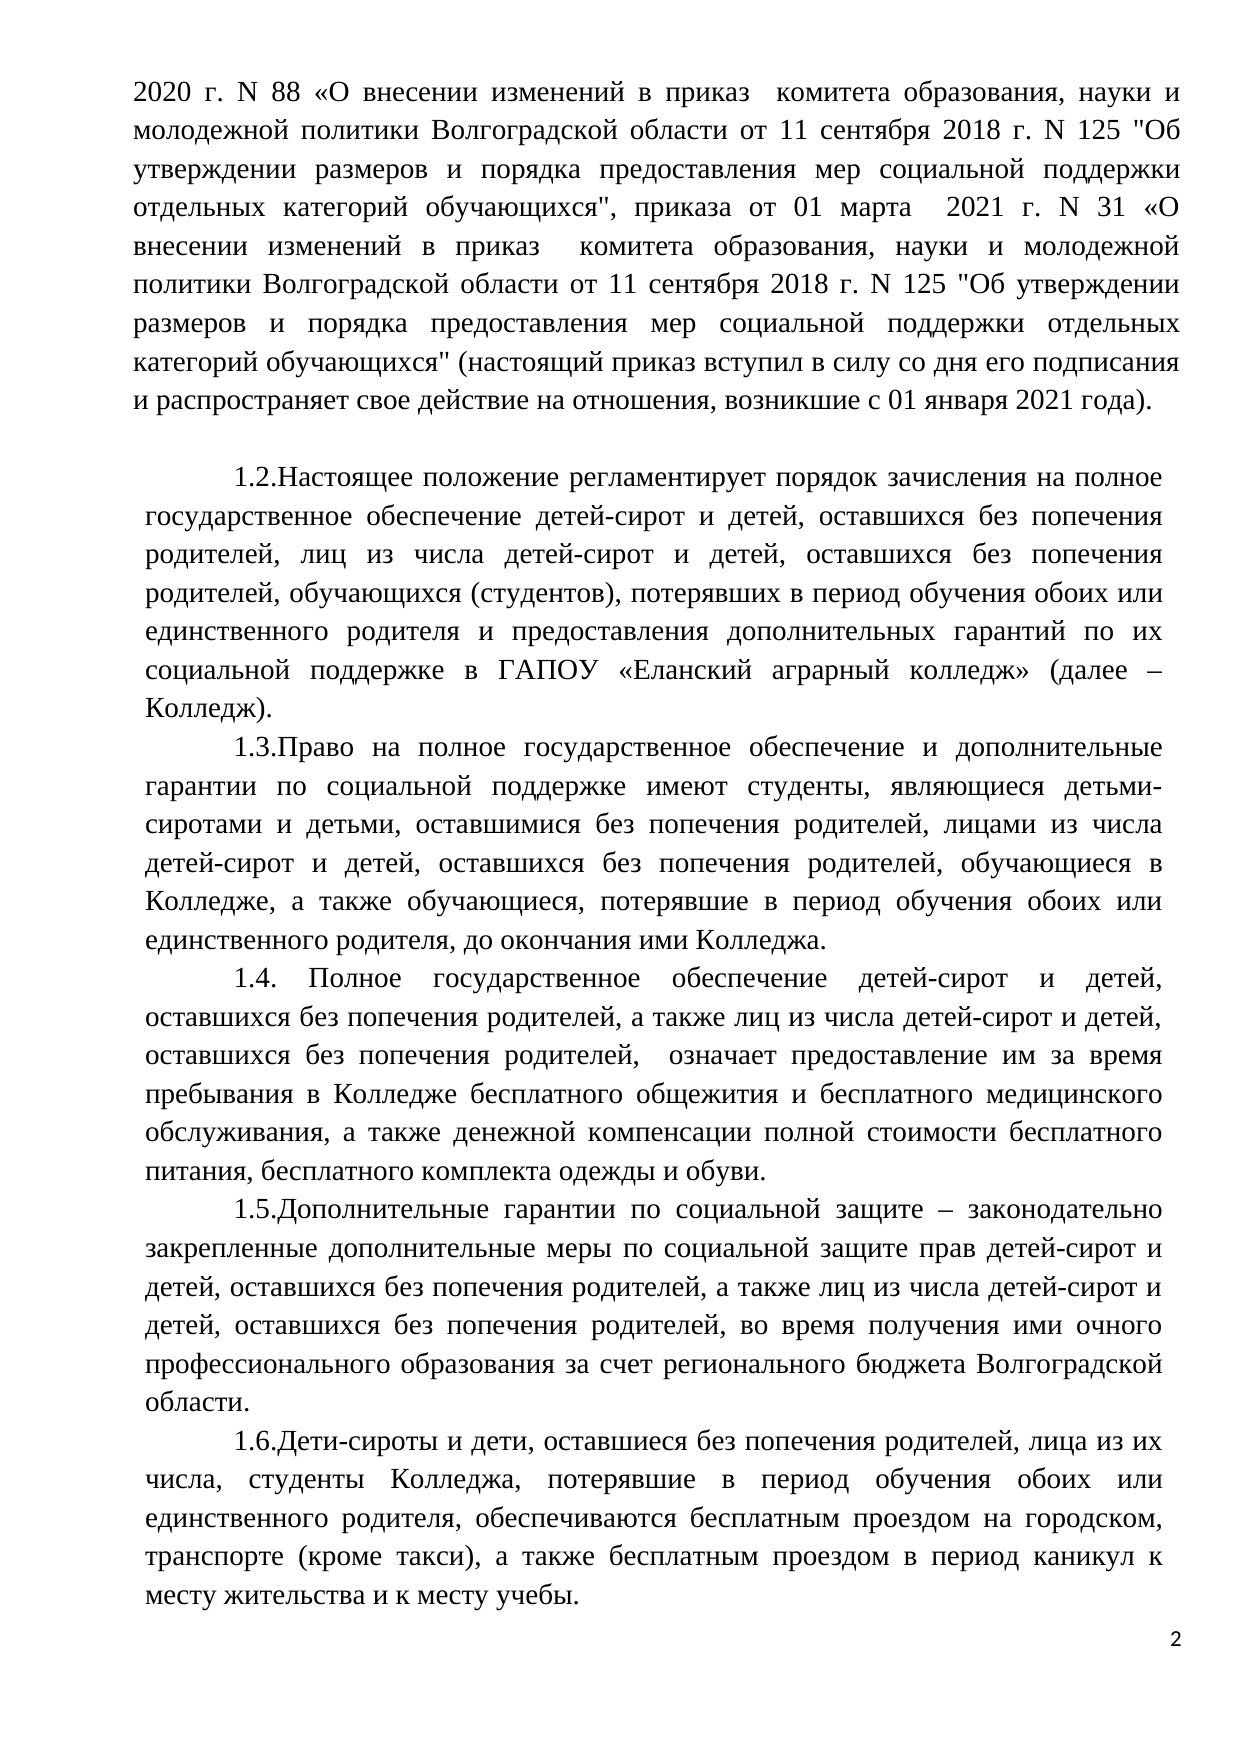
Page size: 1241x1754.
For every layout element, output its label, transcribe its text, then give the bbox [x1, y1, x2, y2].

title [133, 74, 1181, 416]
text 1.5.Дополнительные гарантии по социальной защите – законодательно закрепленные дополнительные меры по социальной защите прав детей-сирот и детей, оставшихся без попечения родителей, а также лиц из числа детей-сирот и детей, оставшихся без попечения родителей, во время получения ими очного профессионального образования за счет регионального бюджета Волгоградской области. [145, 1192, 1163, 1418]
text 1.3.Право на полное государственное обеспечение и дополнительные гарантии по социальной поддержке имеют студенты, являющиеся детьми-сиротами и детьми, оставшимися без попечения родителей, лицами из числа детей-сирот и детей, оставшихся без попечения родителей, обучающиеся в Колледже, а также обучающиеся, потерявшие в период обучения обоих или единственного родителя, до окончания ими Колледжа. [145, 729, 1163, 955]
text 1.2.Настоящее положение регламентирует порядок зачисления на полное государственное обеспечение детей-сирот и детей, оставшихся без попечения родителей, лиц из числа детей-сирот и детей, оставшихся без попечения родителей, обучающихся (студентов), потерявших в период обучения обоих или единственного родителя и предоставления дополнительных гарантий по их социальной поддержке в ГАПОУ «Еланский аграрный колледж» (далее – Колледж). [145, 459, 1163, 724]
text 1.4. Полное государственное обеспечение детей-сирот и детей, оставшихся без попечения родителей, а также лиц из числа детей-сирот и детей, оставшихся без попечения родителей, означает предоставление им за время пребывания в Колледже бесплатного общежития и бесплатного медицинского обслуживания, а также денежной компенсации полной стоимости бесплатного питания, бесплатного комплекта одежды и обуви. [145, 960, 1163, 1187]
text 1.6.Дети-сироты и дети, оставшиеся без попечения родителей, лица из их числа, студенты Колледжа, потерявшие в период обучения обоих или единственного родителя, обеспечиваются бесплатным проездом на городском, транспорте (кроме такси), а также бесплатным проездом в период каникул к месту жительства и к месту учебы. [145, 1423, 1163, 1611]
